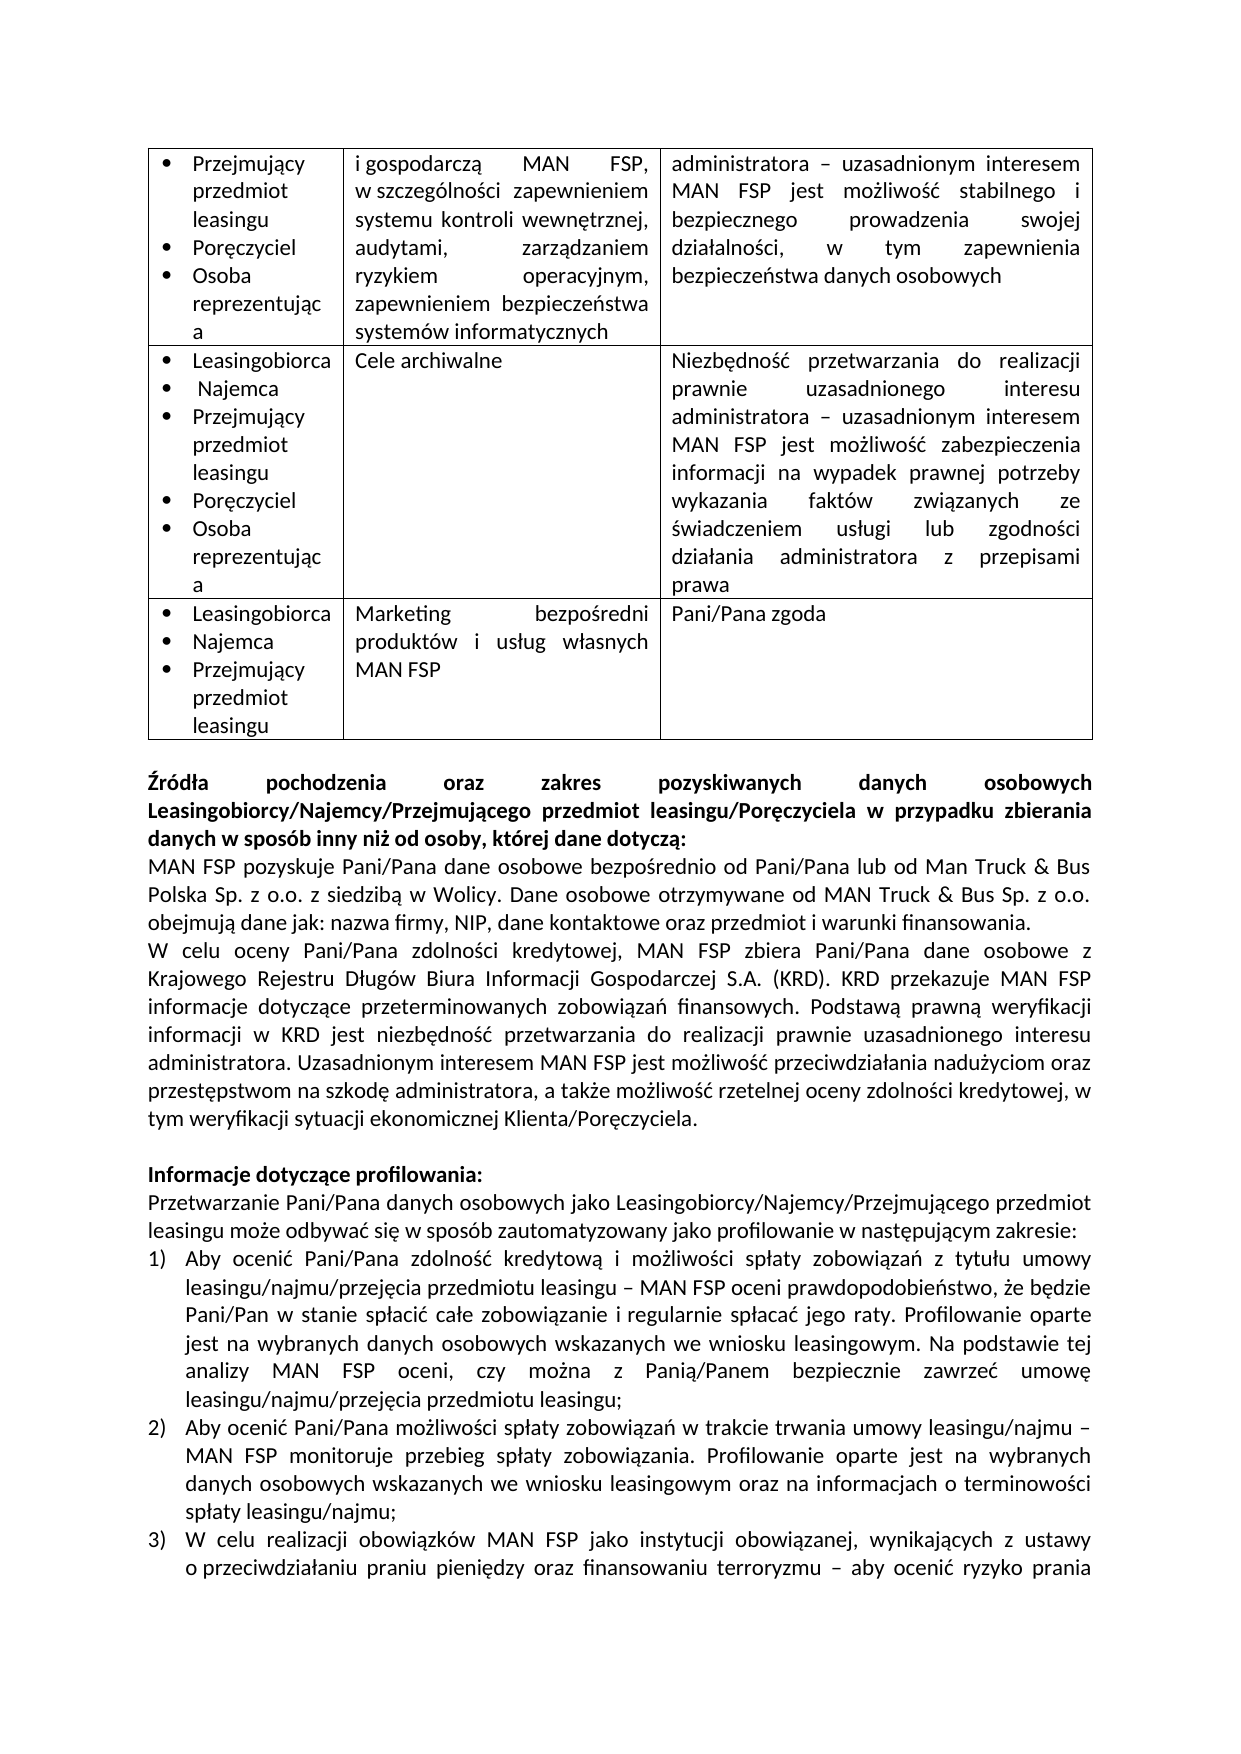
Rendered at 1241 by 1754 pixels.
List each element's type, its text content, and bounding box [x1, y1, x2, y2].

table_cell Leasingobiorca Najemca Przejmujący przedmiot leasingu [149, 599, 343, 739]
table_cell Leasingobiorca Najemca Przejmujący przedmiot leasingu Poręczyciel Osoba reprezentująca [149, 346, 343, 598]
text Informacje dotyczące profilowania: [148, 1161, 1093, 1188]
table_cell Pani/Pana zgoda [661, 599, 1092, 739]
text Przetwarzanie Pani/Pana danych osobowych jako Leasingobiorcy/Najemcy/Przejmującego przedmiot leasingu może odbywać się w sposób zautomatyzowany jako profilowanie w następującym zakresie: [148, 1188, 1093, 1244]
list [148, 1525, 1093, 1581]
table_cell Cele archiwalne [344, 346, 660, 598]
list Aby ocenić Pani/Pana zdolność kredytową i możliwości spłaty zobowiązań z tytułu umowy leasingu/najmu/przejęcia przedmiotu leasingu – MAN FSP oceni prawdopodobieństwo, że będzie Pani/Pan w stanie spłacić całe zobowiązanie i regularnie spłacać jego raty. Profilowanie oparte jest na wybranych danych osobowych wskazanych we wniosku leasingowym. Na podstawie tej analizy MAN FSP oceni, czy można z Panią/Panem bezpiecznie zawrzeć umowę leasingu/najmu/przejęcia przedmiotu leasingu; [148, 1244, 1093, 1413]
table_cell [661, 149, 1092, 345]
text W celu oceny Pani/Pana zdolności kredytowej, MAN FSP zbiera Pani/Pana dane osobowe z Krajowego Rejestru Długów Biura Informacji Gospodarczej S.A. (KRD). KRD przekazuje MAN FSP informacje dotyczące przeterminowanych zobowiązań finansowych. Podstawą prawną weryfikacji informacji w KRD jest niezbędność przetwarzania do realizacji prawnie uzasadnionego interesu administratora. Uzasadnionym interesem MAN FSP jest możliwość przeciwdziałania nadużyciom oraz przestępstwom na szkodę administratora, a także możliwość rzetelnej oceny zdolności kredytowej, w tym weryfikacji sytuacji ekonomicznej Klienta/Poręczyciela. [148, 936, 1093, 1132]
table_cell Niezbędność przetwarzania do realizacji prawnie uzasadnionego interesu administratora – uzasadnionym interesem MAN FSP jest możliwość zabezpieczenia informacji na wypadek prawnej potrzeby wykazania faktów związanych ze świadczeniem usługi lub zgodności działania administratora z przepisami prawa [661, 346, 1092, 598]
text Źródła pochodzenia oraz zakres pozyskiwanych danych osobowych Leasingobiorcy/Najemcy/Przejmującego przedmiot leasingu/Poręczyciela w przypadku zbierania danych w sposób inny niż od osoby, której dane dotyczą: [148, 768, 1093, 852]
text MAN FSP pozyskuje Pani/Pana dane osobowe bezpośrednio od Pani/Pana lub od Man Truck & Bus Polska Sp. z o.o. z siedzibą w Wolicy. Dane osobowe otrzymywane od MAN Truck & Bus Sp. z o.o. obejmują dane jak: nazwa firmy, NIP, dane kontaktowe oraz przedmiot i warunki finansowania. [148, 852, 1093, 936]
table_cell Marketing bezpośredni produktów i usług własnych MAN FSP [344, 599, 660, 739]
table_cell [344, 149, 660, 345]
list Aby ocenić Pani/Pana możliwości spłaty zobowiązań w trakcie trwania umowy leasingu/najmu – MAN FSP monitoruje przebieg spłaty zobowiązania. Profilowanie oparte jest na wybranych danych osobowych wskazanych we wniosku leasingowym oraz na informacjach o terminowości spłaty leasingu/najmu; [148, 1413, 1093, 1525]
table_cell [149, 149, 343, 345]
